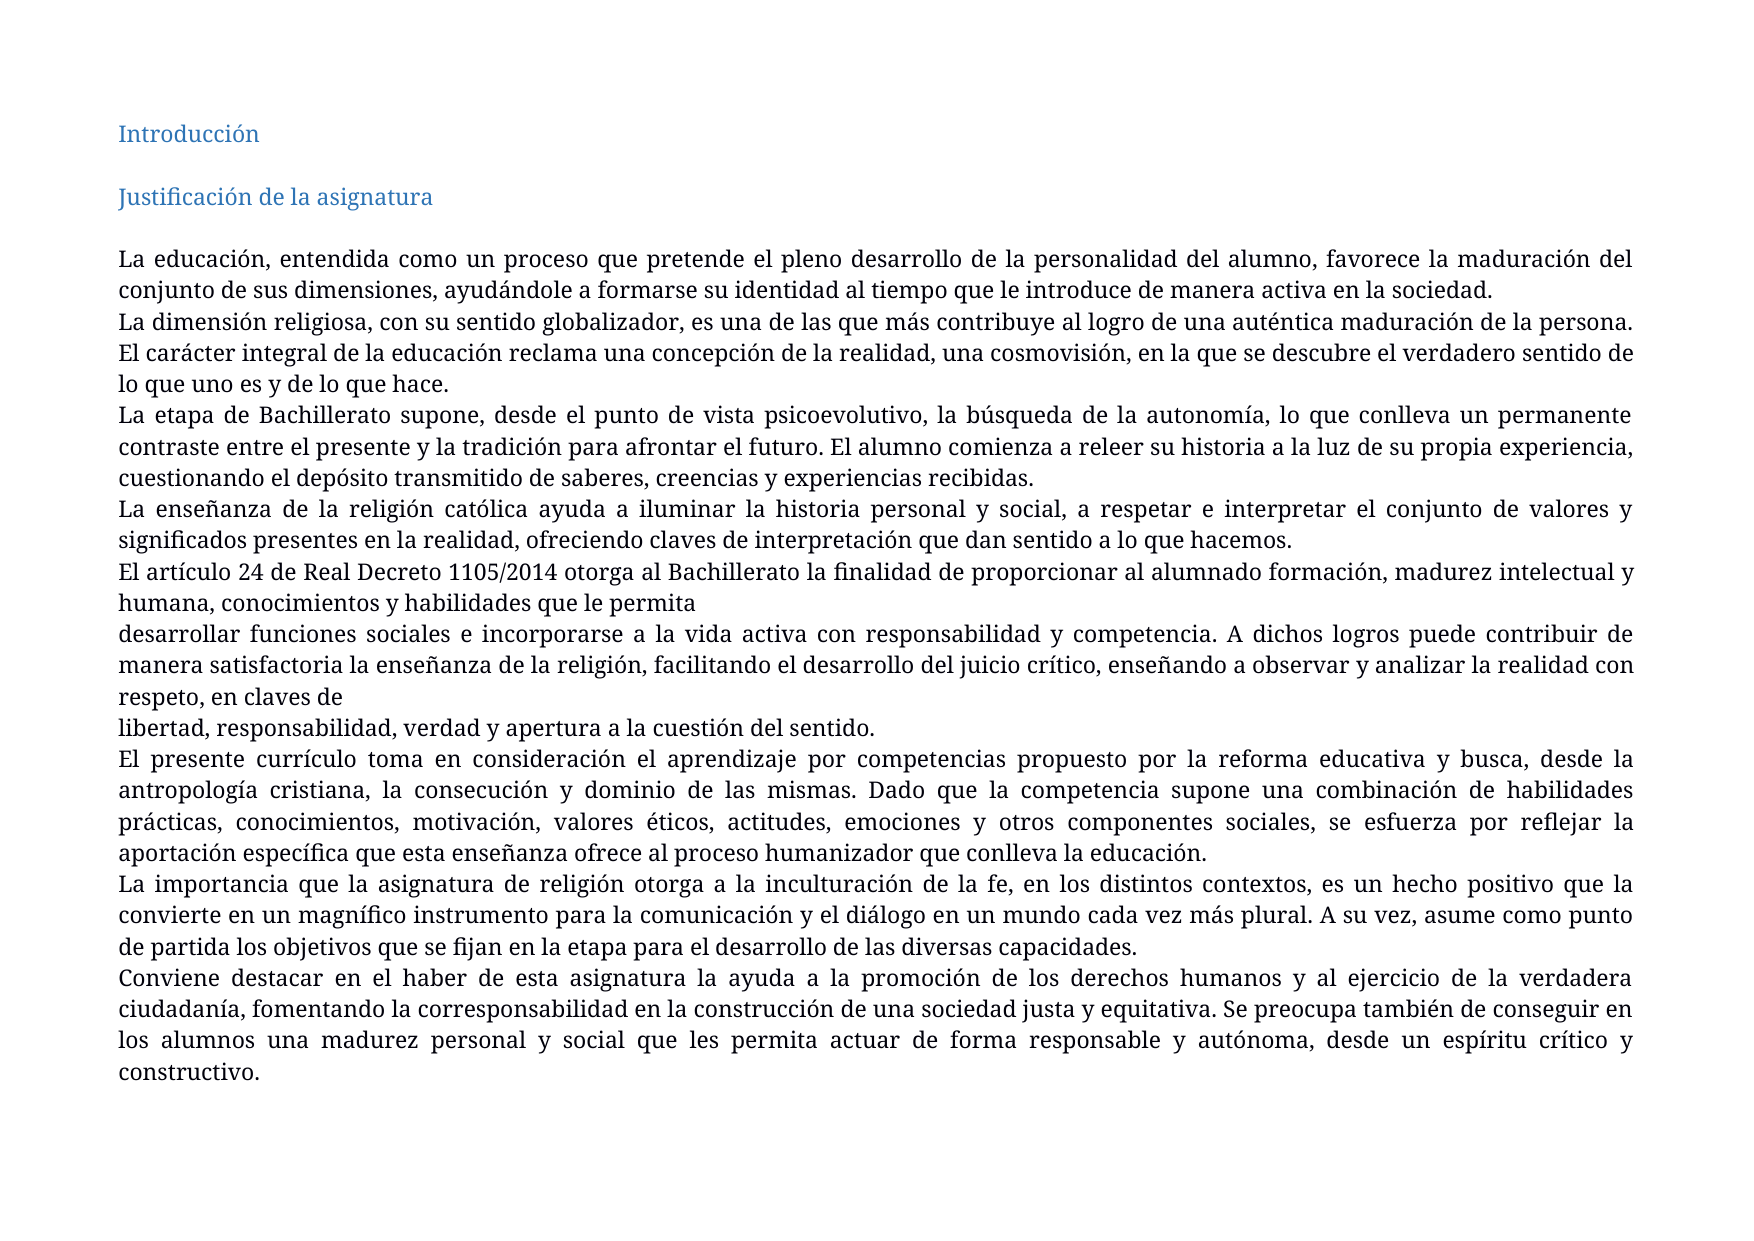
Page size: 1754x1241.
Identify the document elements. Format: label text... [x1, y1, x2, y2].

text libertad, responsabilidad, verdad y apertura a la cuestión del sentido. [118, 712, 1636, 743]
text Conviene destacar en el haber de esta asignatura la ayuda a la promoción de los derechos humanos y al ejercicio de la verdadera ciudadanía, fomentando la corresponsabilidad en la construcción de una sociedad justa y equitativa. Se preocupa también de conseguir en los alumnos una madurez personal y social que les permita actuar de forma responsable y autónoma, desde un espíritu crítico y constructivo. [118, 962, 1636, 1087]
text La etapa de Bachillerato supone, desde el punto de vista psicoevolutivo, la búsqueda de la autonomía, lo que conlleva un permanente contraste entre el presente y la tradición para afrontar el futuro. El alumno comienza a releer su historia a la luz de su propia experiencia, cuestionando el depósito transmitido de saberes, creencias y experiencias recibidas. [118, 399, 1636, 493]
text desarrollar funciones sociales e incorporarse a la vida activa con responsabilidad y competencia. A dichos logros puede contribuir de manera satisfactoria la enseñanza de la religión, facilitando el desarrollo del juicio crítico, enseñando a observar y analizar la realidad con respeto, en claves de [118, 618, 1636, 712]
text Justificación de la asignatura [118, 181, 1636, 212]
text Introducción [118, 118, 1636, 149]
text La importancia que la asignatura de religión otorga a la inculturación de la fe, en los distintos contextos, es un hecho positivo que la convierte en un magnífico instrumento para la comunicación y el diálogo en un mundo cada vez más plural. A su vez, asume como punto de partida los objetivos que se fijan en la etapa para el desarrollo de las diversas capacidades. [118, 868, 1636, 962]
text La enseñanza de la religión católica ayuda a iluminar la historia personal y social, a respetar e interpretar el conjunto de valores y significados presentes en la realidad, ofreciendo claves de interpretación que dan sentido a lo que hacemos. [118, 493, 1636, 556]
text El artículo 24 de Real Decreto 1105/2014 otorga al Bachillerato la finalidad de proporcionar al alumnado formación, madurez intelectual y humana, conocimientos y habilidades que le permita [118, 556, 1636, 618]
text La educación, entendida como un proceso que pretende el pleno desarrollo de la personalidad del alumno, favorece la maduración del conjunto de sus dimensiones, ayudándole a formarse su identidad al tiempo que le introduce de manera activa en la sociedad. [118, 243, 1636, 306]
text El presente currículo toma en consideración el aprendizaje por competencias propuesto por la reforma educativa y busca, desde la antropología cristiana, la consecución y dominio de las mismas. Dado que la competencia supone una combinación de habilidades prácticas, conocimientos, motivación, valores éticos, actitudes, emociones y otros componentes sociales, se esfuerza por reflejar la aportación específica que esta enseñanza ofrece al proceso humanizador que conlleva la educación. [118, 743, 1636, 868]
text La dimensión religiosa, con su sentido globalizador, es una de las que más contribuye al logro de una auténtica maduración de la persona. El carácter integral de la educación reclama una concepción de la realidad, una cosmovisión, en la que se descubre el verdadero sentido de lo que uno es y de lo que hace. [118, 306, 1636, 399]
